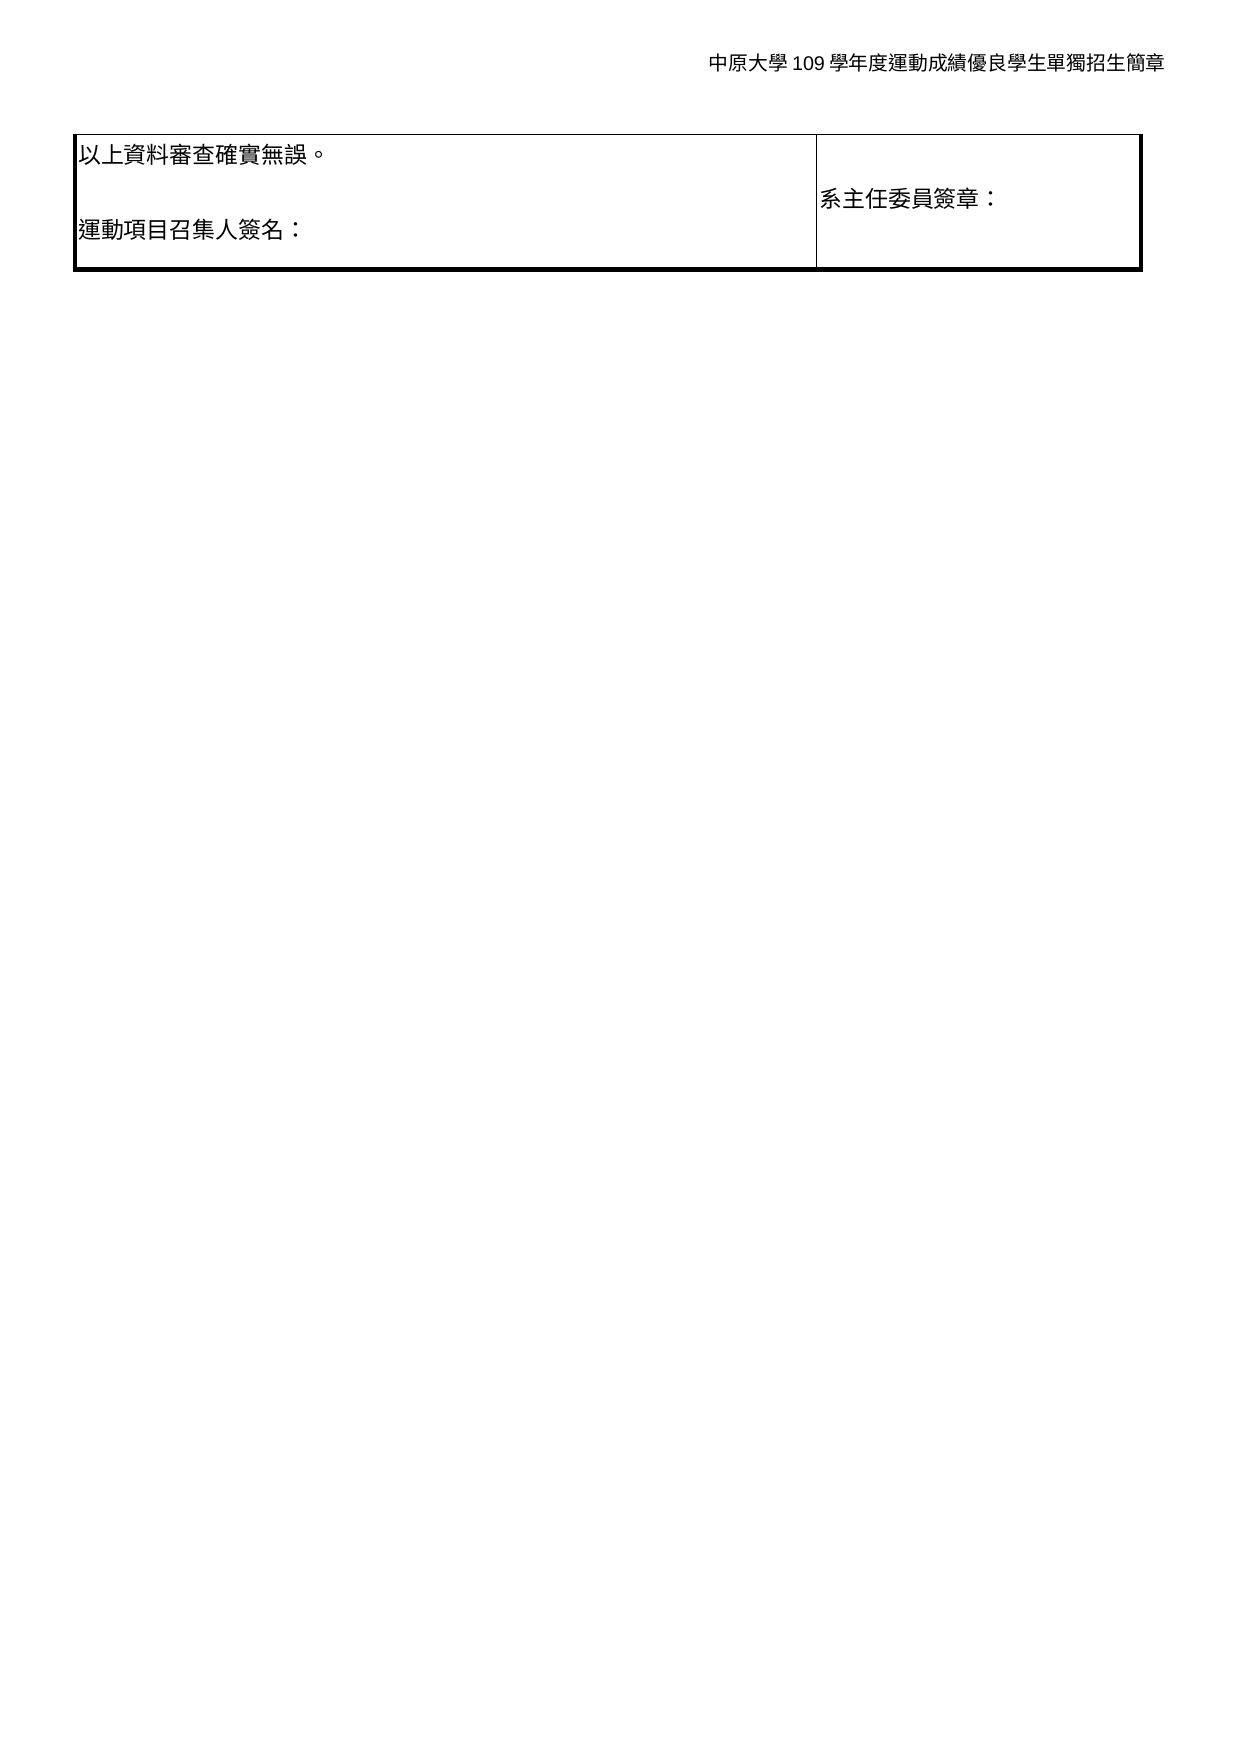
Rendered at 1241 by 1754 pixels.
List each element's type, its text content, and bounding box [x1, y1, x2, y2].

table_cell 系主任委員簽章： [817, 135, 1139, 267]
table_cell 以上資料審查確實無誤。 運動項目召集人簽名： [77, 135, 816, 267]
